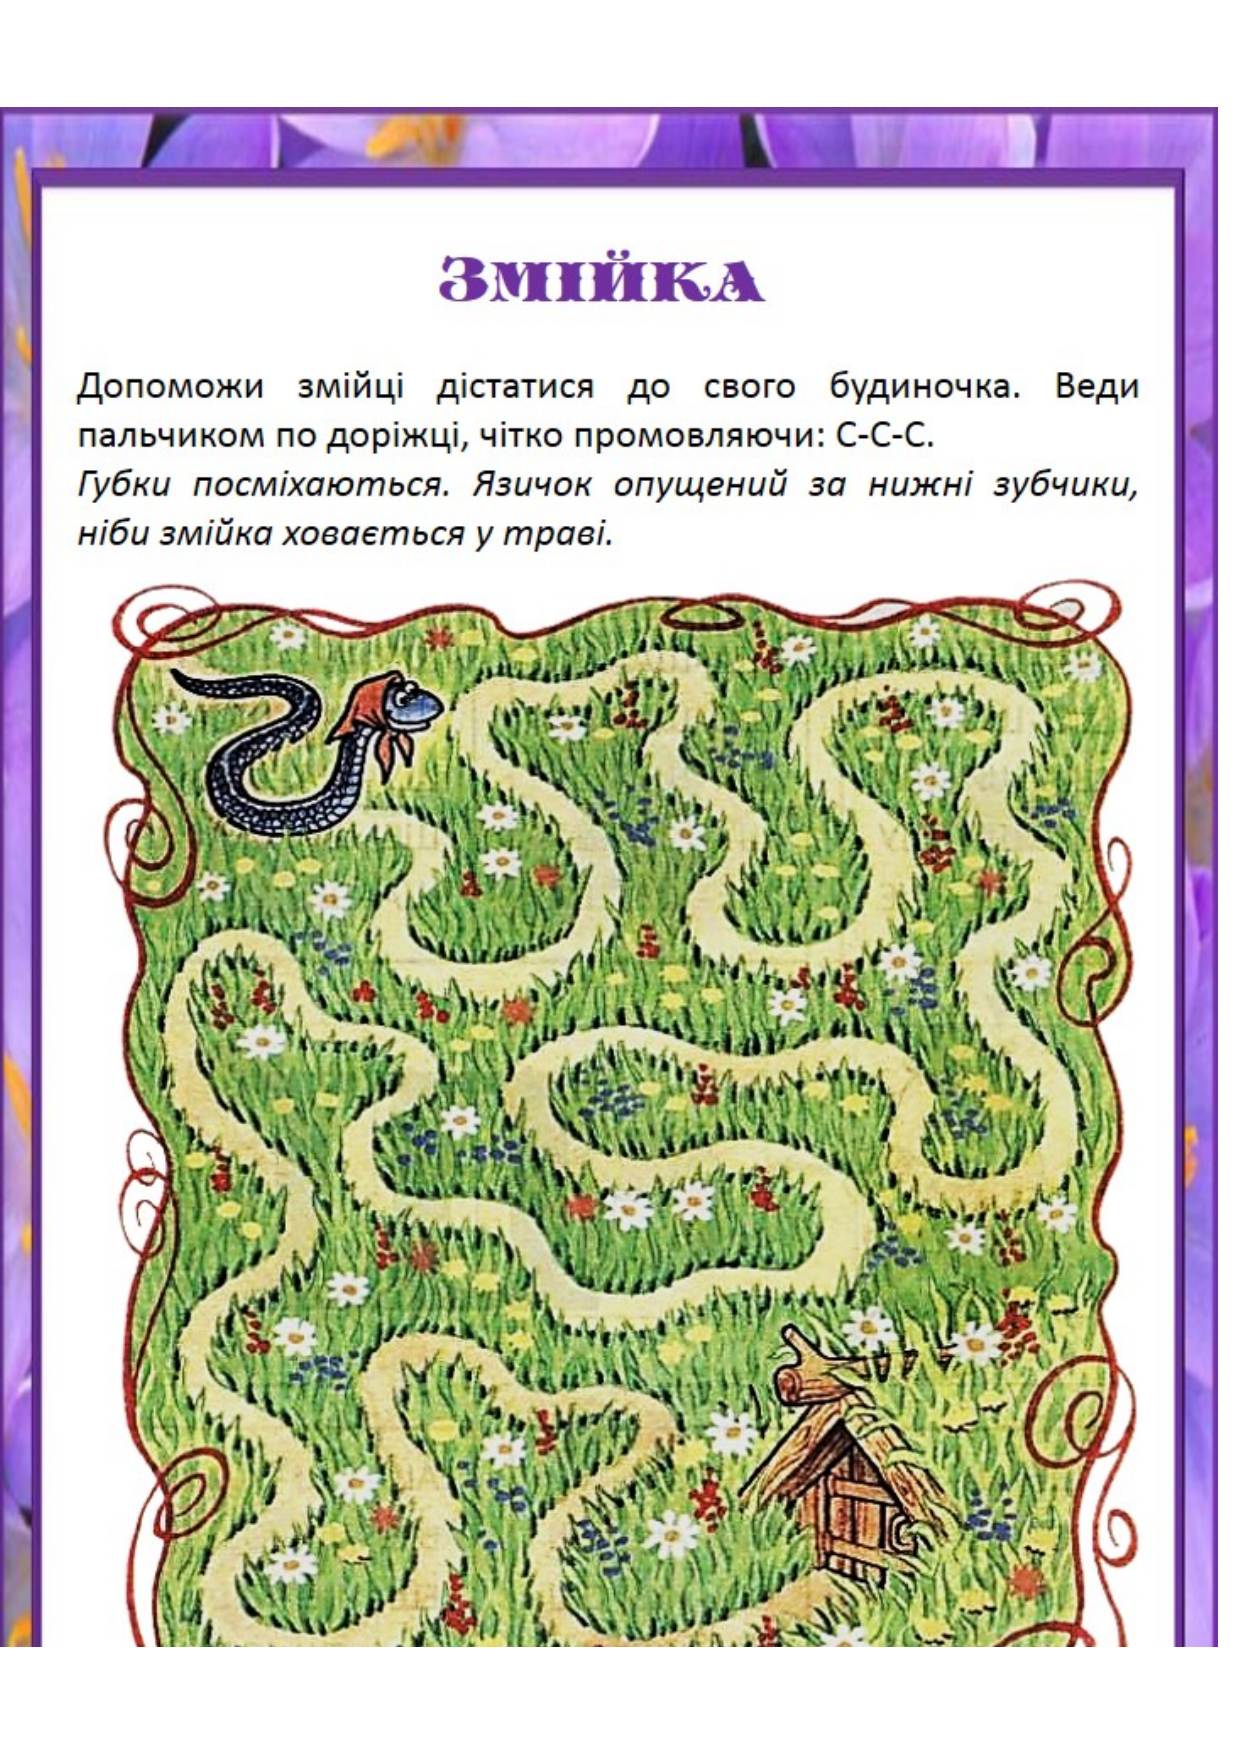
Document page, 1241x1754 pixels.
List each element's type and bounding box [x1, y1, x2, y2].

picture [0, 107, 1218, 1647]
